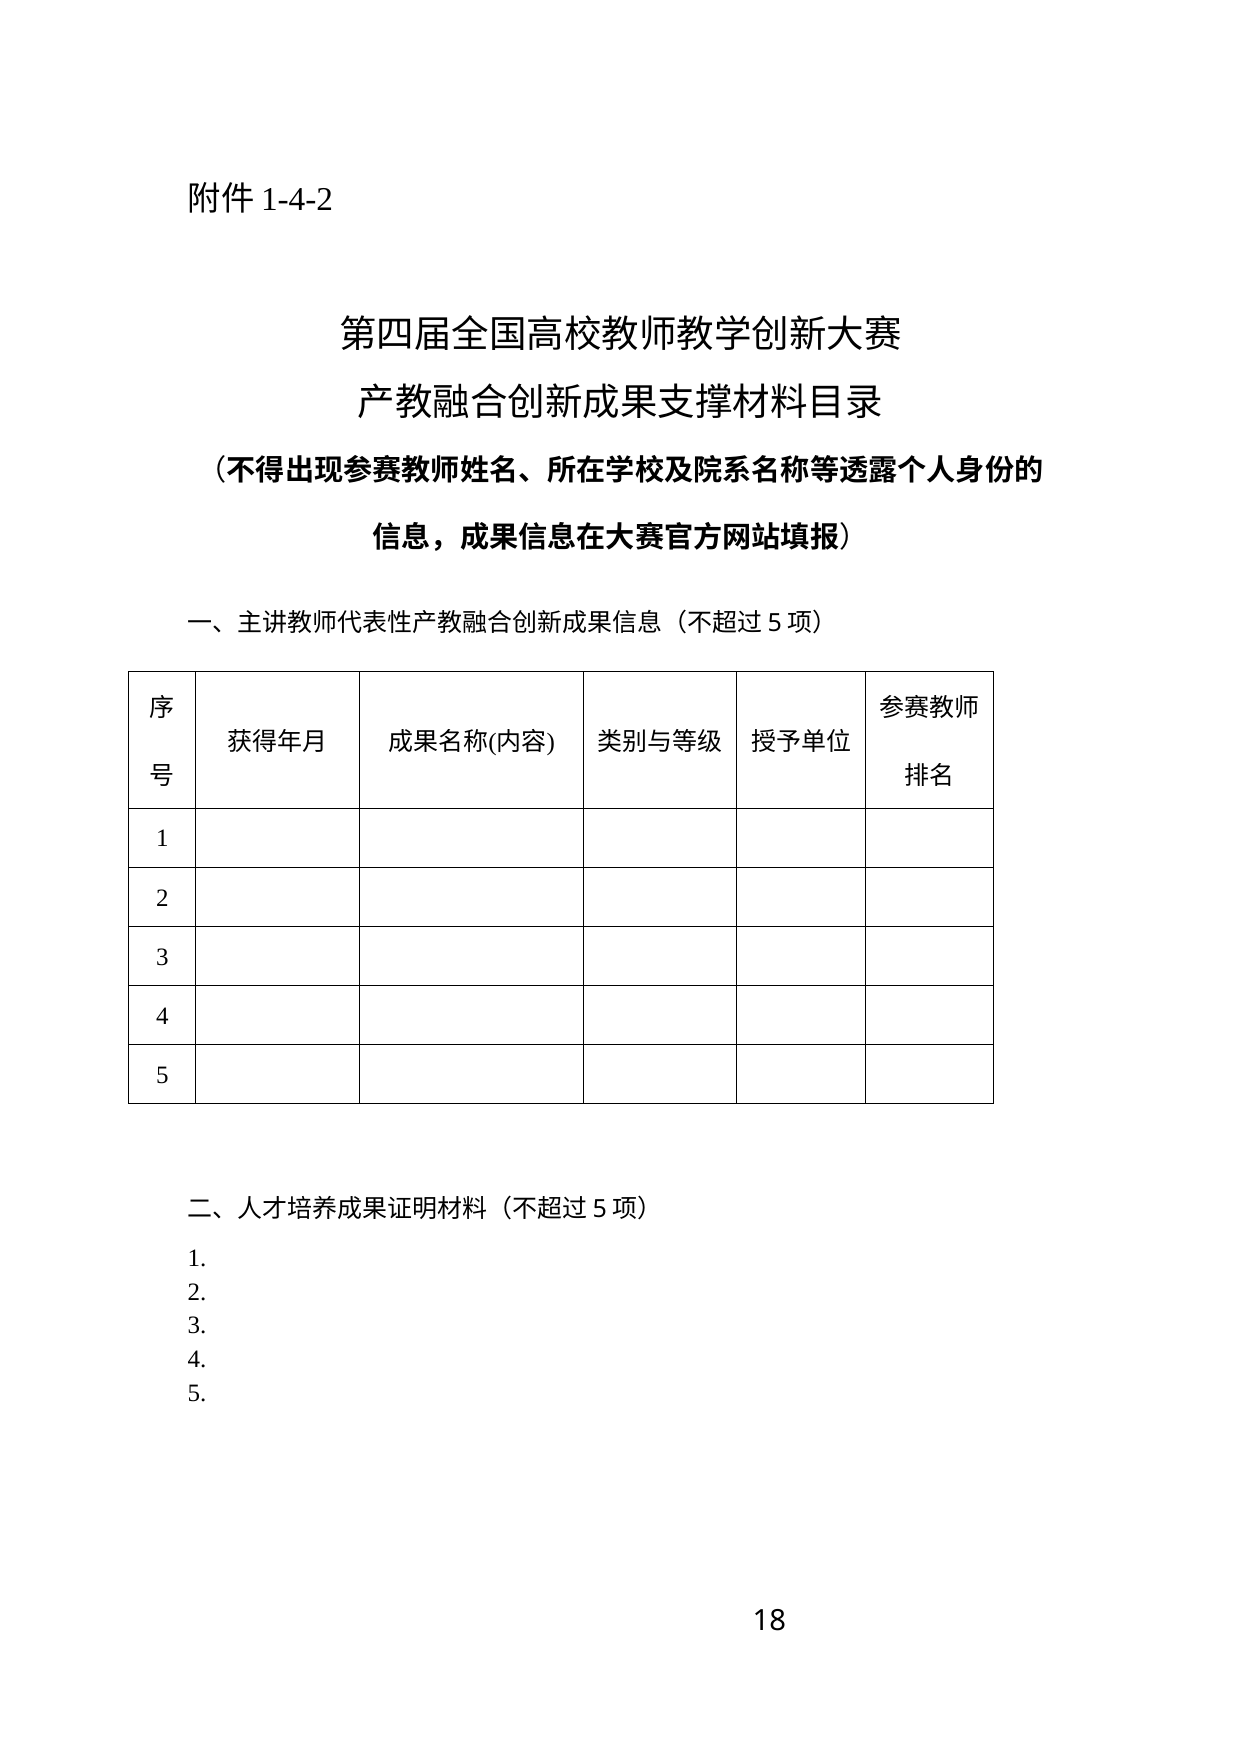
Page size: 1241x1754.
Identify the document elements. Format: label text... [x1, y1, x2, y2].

table_cell [360, 1045, 583, 1103]
text 附件1-4-2 [187, 162, 1053, 229]
text 4. [187, 1342, 1053, 1376]
text 第四届全国高校教师教学创新大赛 [187, 297, 1053, 365]
table_cell 3 [129, 927, 195, 985]
text 2. [187, 1274, 1053, 1308]
table_cell [737, 868, 865, 926]
table_cell [866, 809, 993, 867]
table_cell [866, 927, 993, 985]
table_cell 5 [129, 1045, 195, 1103]
table_cell [737, 986, 865, 1044]
table_header 序号 [129, 672, 195, 808]
table_cell [737, 927, 865, 985]
text 1. [187, 1240, 1053, 1274]
table_cell [584, 927, 736, 985]
table_cell [584, 986, 736, 1044]
table_cell [360, 868, 583, 926]
text 二、人才培养成果证明材料（不超过5项） [187, 1172, 1053, 1240]
table_cell [196, 809, 359, 867]
text （不得出现参赛教师姓名、所在学校及院系名称等透露个人身份的信息，成果信息在大赛官方网站填报） [187, 433, 1053, 569]
table_header 获得年月 [196, 672, 359, 808]
table_cell [196, 1045, 359, 1103]
table_cell [584, 868, 736, 926]
table_cell 1 [129, 809, 195, 867]
table_cell [866, 1045, 993, 1103]
table_header 成果名称(内容) [360, 672, 583, 808]
table_header 授予单位 [737, 672, 865, 808]
table_cell [360, 809, 583, 867]
table_cell [866, 986, 993, 1044]
text 产教融合创新成果支撑材料目录 [187, 365, 1053, 433]
table_header 参赛教师排名 [866, 672, 993, 808]
text 一、主讲教师代表性产教融合创新成果信息（不超过5项） [187, 586, 1053, 654]
text 5. [187, 1376, 1053, 1444]
table_cell [584, 1045, 736, 1103]
table_cell [360, 986, 583, 1044]
table_header 类别与等级 [584, 672, 736, 808]
table_cell 4 [129, 986, 195, 1044]
table_cell [584, 809, 736, 867]
text 3. [187, 1308, 1053, 1342]
table_cell [866, 868, 993, 926]
table_cell [196, 927, 359, 985]
table_cell [737, 809, 865, 867]
table_cell 2 [129, 868, 195, 926]
table_cell [737, 1045, 865, 1103]
table_cell [196, 868, 359, 926]
table_cell [360, 927, 583, 985]
table_cell [196, 986, 359, 1044]
